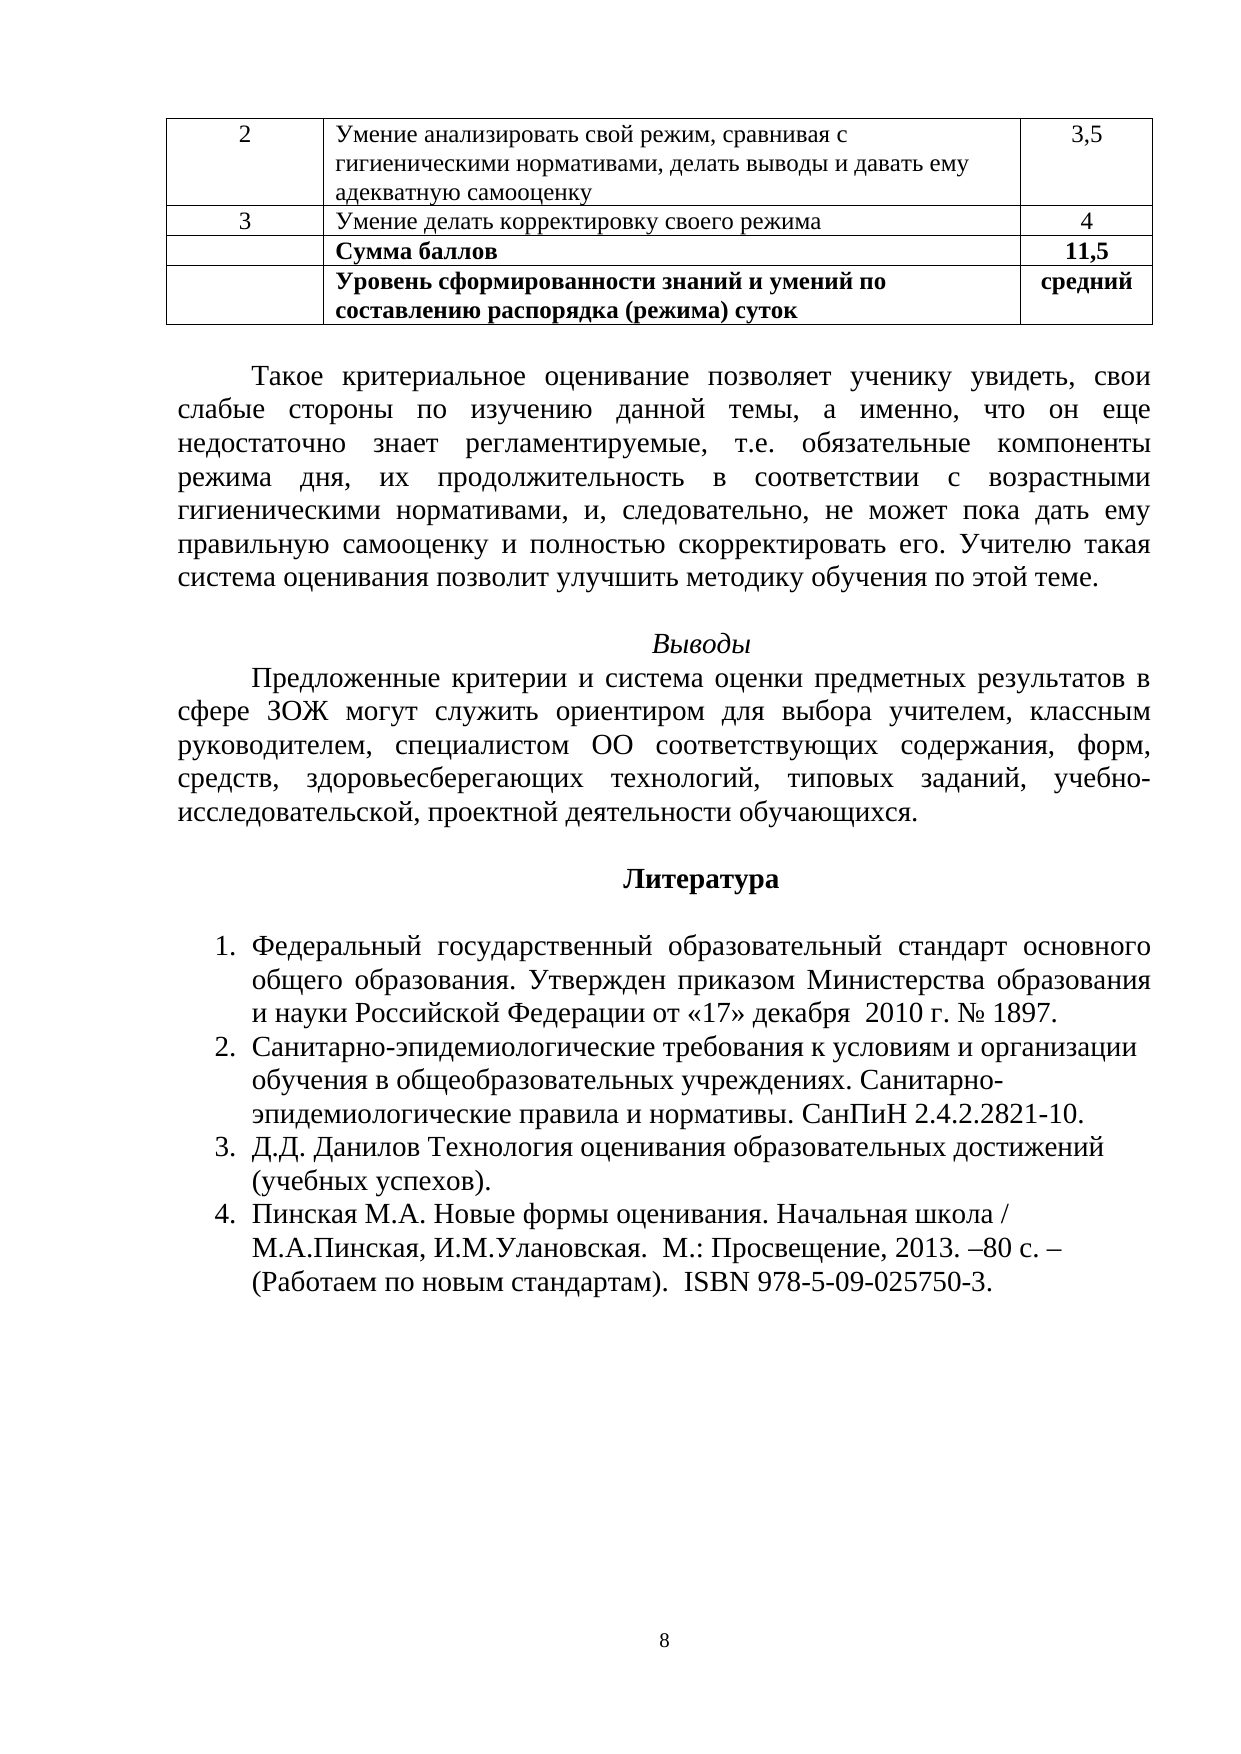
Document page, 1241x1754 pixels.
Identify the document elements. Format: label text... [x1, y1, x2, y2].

table_cell Умение анализировать свой режим, сравнивая с гигиеническими нормативами, делать выводы и давать ему адекватную самооценку [324, 119, 1020, 205]
table_cell средний [1021, 266, 1152, 323]
subtitle Предложенные критерии и система оценки предметных результатов в сфере ЗОЖ могут служить ориентиром для выбора учителем, классным руководителем, специалистом ОО соответствующих содержания, форм, средств, здоровьесберегающих технологий, типовых заданий, учебно-исследовательской, проектной деятельности обучающихся. [177, 660, 1152, 828]
table_cell 3 [167, 206, 323, 235]
table_cell 4 [1021, 206, 1152, 235]
table_cell 11,5 [1021, 236, 1152, 265]
text Выводы [177, 626, 1152, 660]
text Литература [177, 861, 1152, 895]
table_cell Уровень сформированности знаний и умений по составлению распорядка (режима) суток [324, 266, 1020, 323]
list Санитарно-эпидемиологические требования к условиям и организации обучения в общеобразовательных учреждениях. Санитарно-эпидемиологические правила и нормативы. СанПиН 2.4.2.2821-10. [214, 1029, 1152, 1129]
table_cell [167, 266, 323, 323]
table_cell [167, 236, 323, 265]
table_cell Сумма баллов [324, 236, 1020, 265]
table_cell Умение делать корректировку своего режима [324, 206, 1020, 235]
table_cell 3,5 [1021, 119, 1152, 205]
table_cell 2 [167, 119, 323, 205]
list Федеральный государственный образовательный стандарт основного общего образования. Утвержден приказом Министерства образования и науки Российской Федерации от «17» декабря . № 1897. [214, 928, 1152, 1029]
list Пинская М.А. Новые формы оценивания. Начальная школа / М.А.Пинская, И.М.Улановская. М.: Просвещение, 2013. –80 с. – (Работаем по новым стандартам). ISBN 978-5-09-025750-3. [214, 1197, 1152, 1297]
text Такое критериальное оценивание позволяет ученику увидеть, свои слабые стороны по изучению данной темы, а именно, что он еще недостаточно знает регламентируемые, т.е. обязательные компоненты режима дня, их продолжительность в соответствии с возрастными гигиеническими нормативами, и, следовательно, не может пока дать ему правильную самооценку и полностью скорректировать его. Учителю такая система оценивания позволит улучшить методику обучения по этой теме. [177, 358, 1152, 593]
list Д.Д. Данилов Технология оценивания образовательных достижений (учебных успехов). [214, 1129, 1152, 1197]
